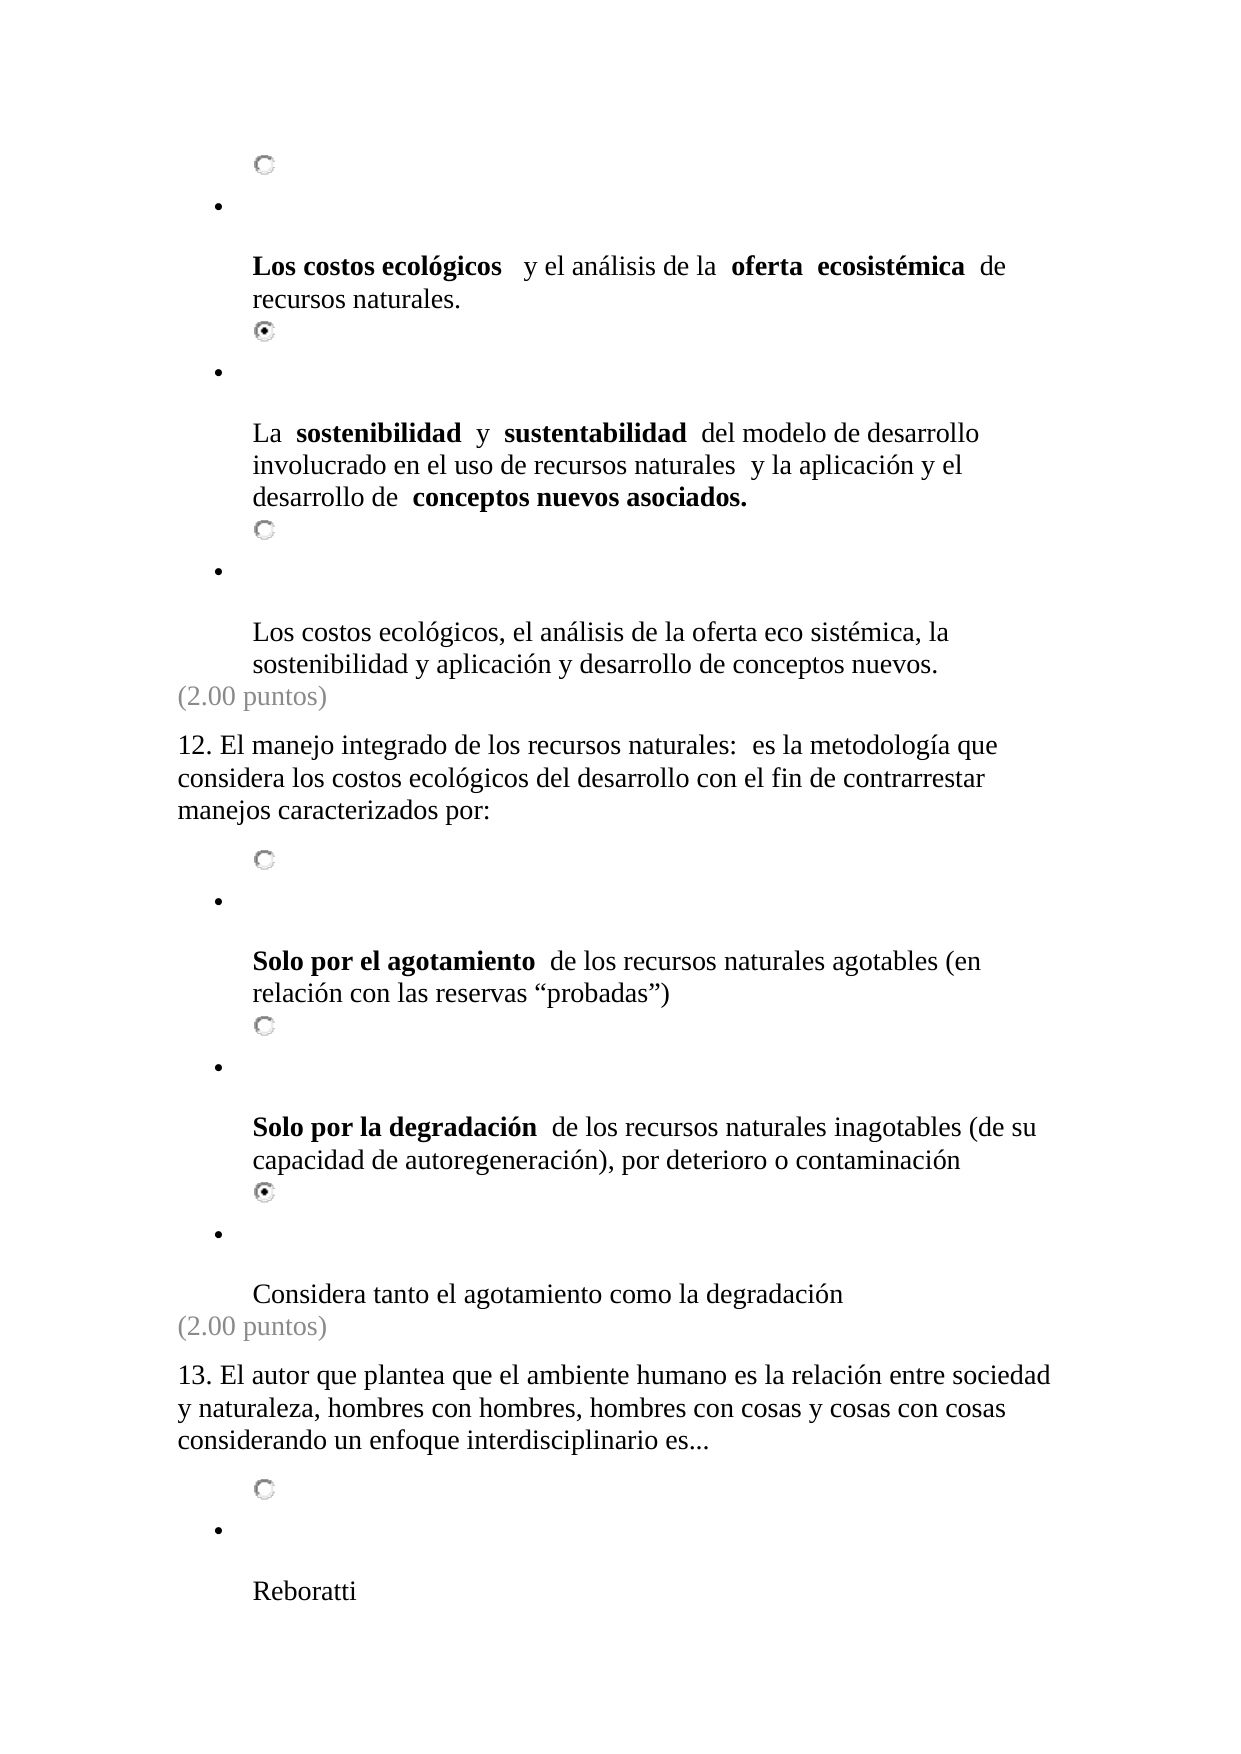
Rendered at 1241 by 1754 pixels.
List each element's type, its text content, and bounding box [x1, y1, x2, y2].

text Considera tanto el agotamiento como la degradación [252, 1277, 1063, 1309]
text La sostenibilidad y sustentabilidad del modelo de desarrollo involucrado en el uso de recursos naturales y la aplicación y el desarrollo de conceptos nuevos asociados. [252, 416, 1063, 513]
text Solo por el agotamiento de los recursos naturales agotables (en relación con las reservas “probadas”) [252, 944, 1063, 1009]
text (2.00 puntos) [177, 679, 1063, 712]
text Solo por la degradación de los recursos naturales inagotables (de su capacidad de autoregeneración), por deterioro o contaminación [252, 1110, 1063, 1175]
text Los costos ecológicos, el análisis de la oferta eco sistémica, la sostenibilidad y aplicación y desarrollo de conceptos nuevos. [252, 614, 1063, 679]
text Reboratti [252, 1574, 1063, 1606]
text (2.00 puntos) [177, 1309, 1063, 1342]
text Los costos ecológicos y el análisis de la oferta ecosistémica de recursos naturales. [252, 249, 1063, 314]
text 12. El manejo integrado de los recursos naturales: es la metodología que considera los costos ecológicos del desarrollo con el fin de contrarrestar manejos caracterizados por: [177, 728, 1063, 826]
text 13. El autor que plantea que el ambiente humano es la relación entre sociedad y naturaleza, hombres con hombres, hombres con cosas y cosas con cosas considerando un enfoque interdisciplinario es... [177, 1358, 1063, 1456]
